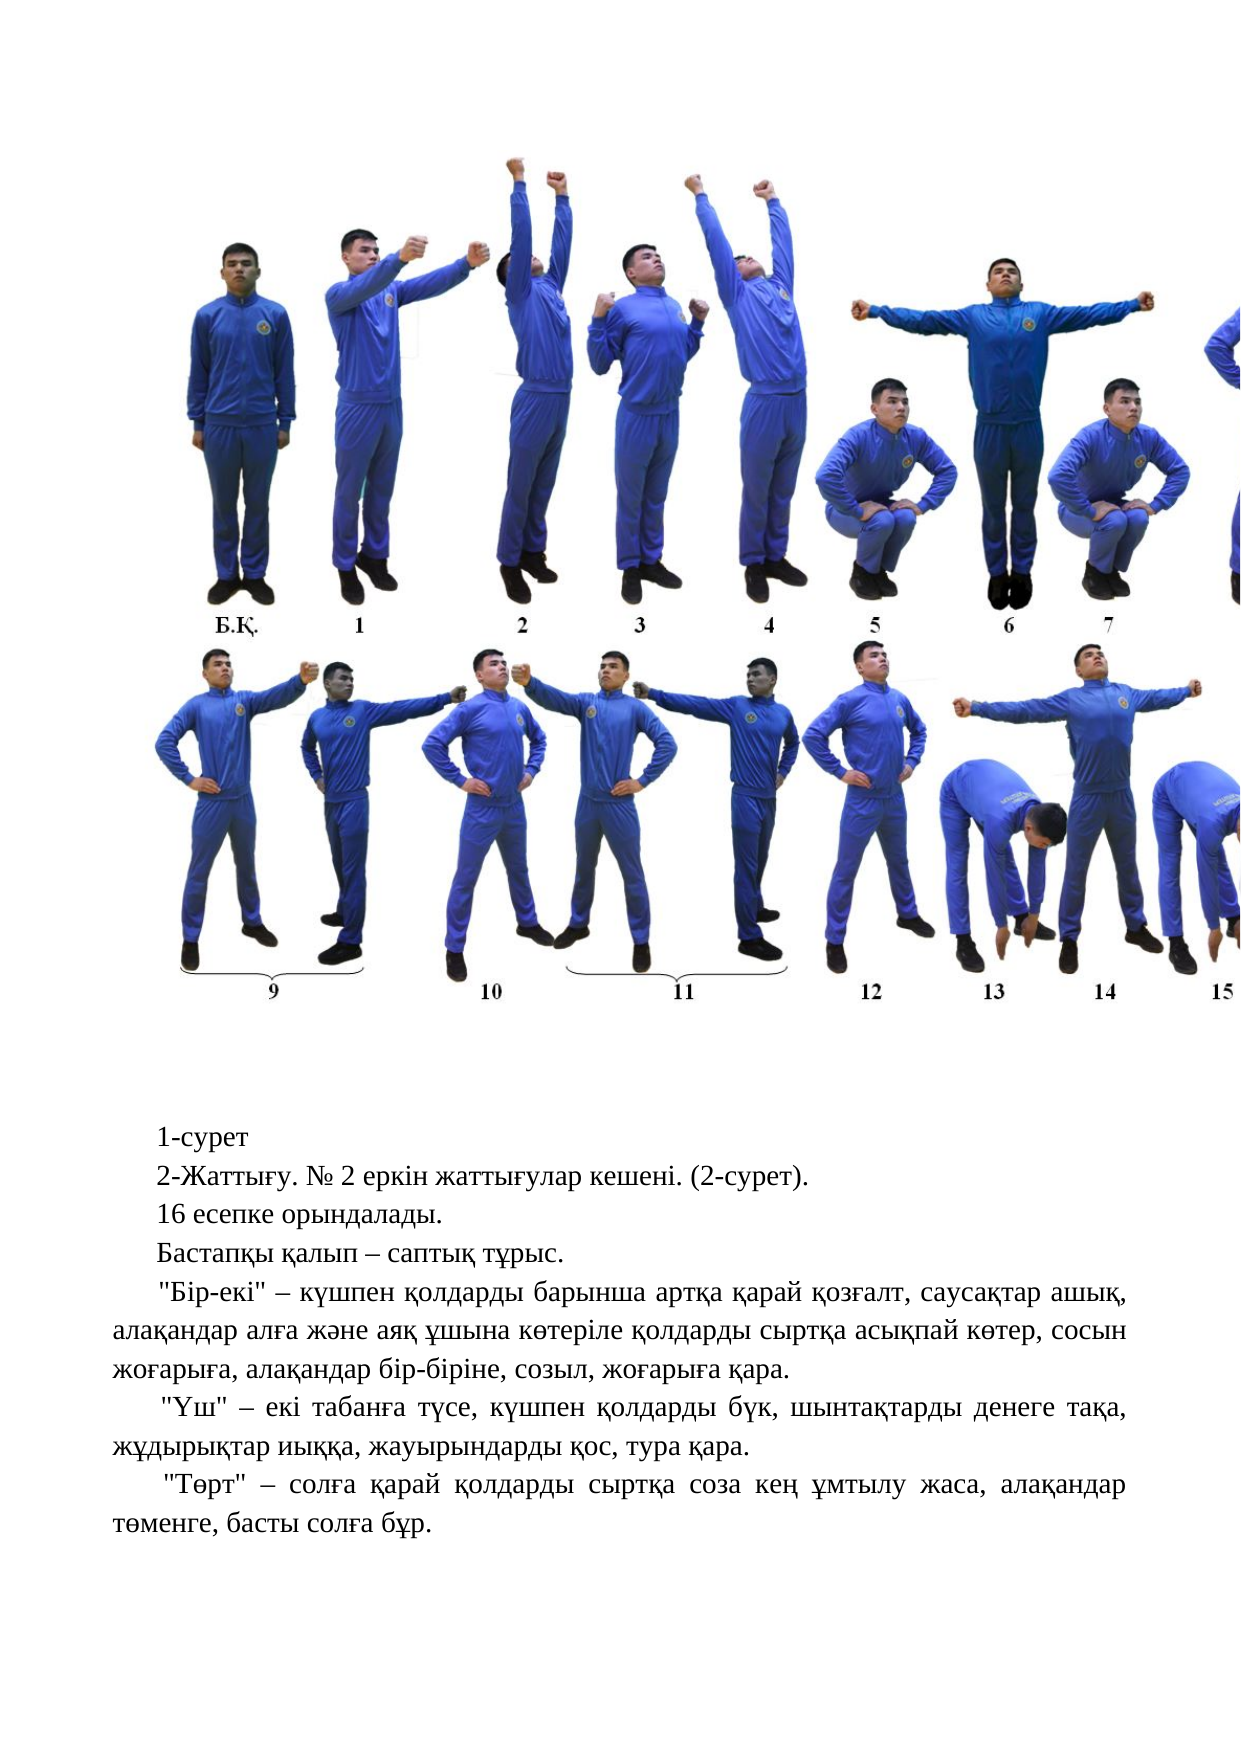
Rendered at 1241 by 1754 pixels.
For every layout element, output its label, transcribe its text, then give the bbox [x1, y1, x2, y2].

text 1-сурет [112, 1119, 1128, 1153]
text 2-Жаттығу. № 2 еркін жаттығулар кешені. (2-сурет). [112, 1158, 1128, 1192]
text "Бір-екі" – күшпен қолдарды барынша артқа қарай қозғалт, саусақтар ашық, алақандар алға және аяқ ұшына көтеріле қолдарды сыртқа асықпай көтер, сосын жоғарыға, алақандар бір-біріне, созыл, жоғарыға қара. [112, 1274, 1128, 1384]
text 16 есепке орындалады. [112, 1197, 1128, 1230]
text "Төрт" – солға қарай қолдарды сыртқа соза кең ұмтылу жаса, алақандар төменге, басты солға бұр. [112, 1466, 1128, 1538]
text "Үш" – екі табанға түсе, күшпен қолдарды бүк, шынтақтарды денеге тақа, жұдырықтар иыққа, жауырындарды қос, тура қара. [112, 1389, 1128, 1461]
picture [112, 150, 1241, 1017]
text Бастапқы қалып – саптық тұрыс. [112, 1235, 1128, 1269]
